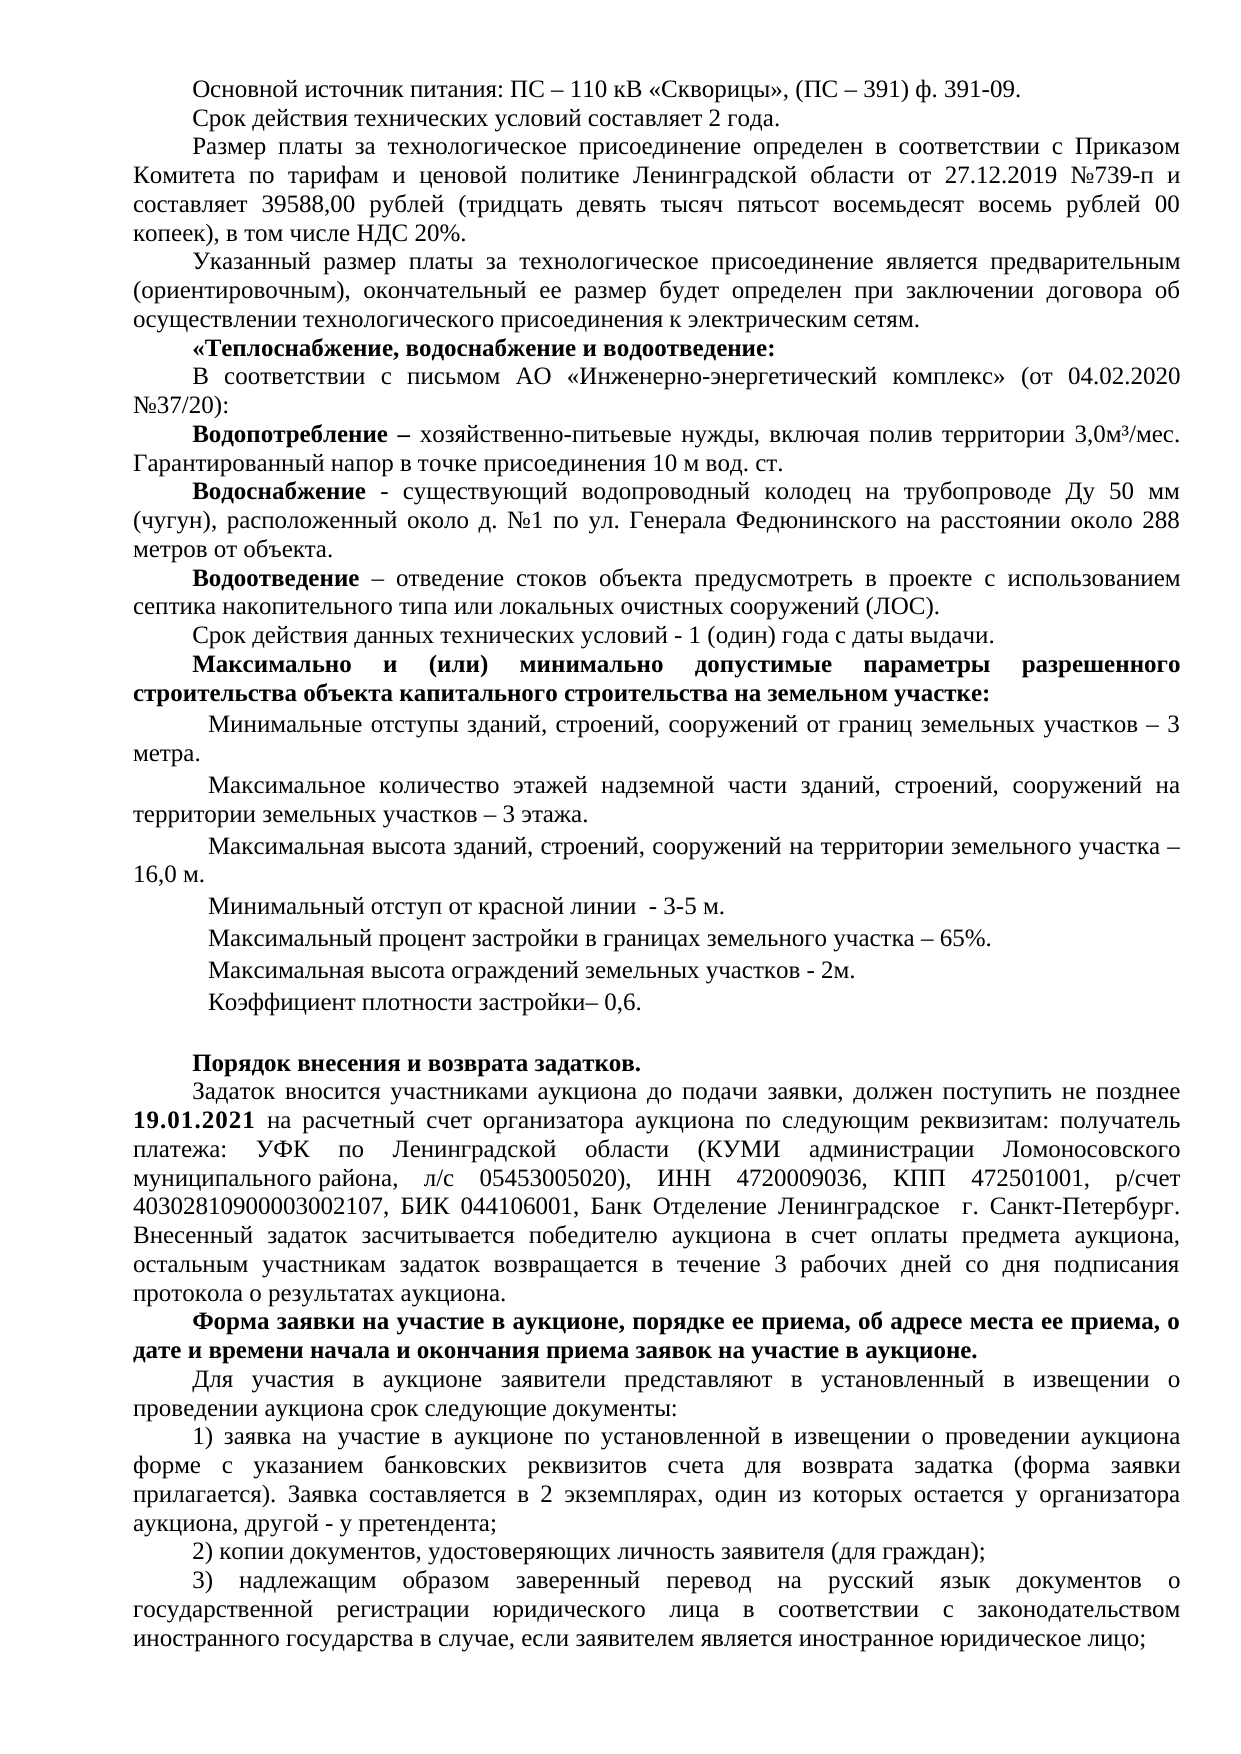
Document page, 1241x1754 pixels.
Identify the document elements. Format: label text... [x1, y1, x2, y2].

text Размер платы за технологическое присоединение определен в соответствии с Приказом Комитета по тарифам и ценовой политике Ленинградской области от 27.12.2019 №739-п и составляет 39588,00 рублей (тридцать девять тысяч пятьсот восемьдесят восемь рублей 00 копеек), в том числе НДС 20%. [133, 131, 1181, 246]
text Порядок внесения и возврата задатков. [133, 1048, 1181, 1076]
text 2) копии документов, удостоверяющих личность заявителя (для граждан); [133, 1536, 1181, 1565]
text Задаток вносится участниками аукциона до подачи заявки, должен поступить не позднее 19.01.2021 на расчетный счет организатора аукциона по следующим реквизитам: получатель платежа: УФК по Ленинградской области (КУМИ администрации Ломоносовского муниципального района, л/с 05453005020), ИНН 4720009036, КПП 472501001, р/счет 40302810900003002107, БИК 044106001, Банк Отделение Ленинградское г. Санкт-Петербург. Внесенный задаток засчитывается победителю аукциона в счет оплаты предмета аукциона, остальным участникам задаток возвращается в течение 3 рабочих дней со дня подписания протокола о результатах аукциона. [133, 1076, 1181, 1306]
text Срок действия данных технических условий - 1 (один) года с даты выдачи. [133, 620, 1181, 649]
text «Теплоснабжение, водоснабжение и водоотведение: [133, 333, 1181, 361]
text 1) заявка на участие в аукционе по установленной в извещении о проведении аукциона форме с указанием банковских реквизитов счета для возврата задатка (форма заявки прилагается). Заявка составляется в 2 экземплярах, один из которых остается у организатора аукциона, другой - у претендента; [133, 1421, 1181, 1536]
text Форма заявки на участие в аукционе, порядке ее приема, об адресе места ее приема, о дате и времени начала и окончания приема заявок на участие в аукционе. [133, 1306, 1181, 1364]
text 3) надлежащим образом заверенный перевод на русский язык документов о государственной регистрации юридического лица в соответствии с законодательством иностранного государства в случае, если заявителем является иностранное юридическое лицо; [133, 1565, 1181, 1651]
text Срок действия технических условий составляет 2 года. [133, 103, 1181, 131]
text Максимальный процент застройки в границах земельного участка – 65%. [133, 923, 1181, 952]
text Водопотребление – хозяйственно-питьевые нужды, включая полив территории 3,0м³/мес. Гарантированный напор в точке присоединения 10 м вод. ст. [133, 419, 1181, 476]
text Водоотведение – отведение стоков объекта предусмотреть в проекте с использованием септика накопительного типа или локальных очистных сооружений (ЛОС). [133, 563, 1181, 620]
text Максимальная высота зданий, строений, сооружений на территории земельного участка – 16,0 м. [133, 831, 1181, 888]
text В соответствии с письмом АО «Инженерно-энергетический комплекс» (от 04.02.2020 №37/20): [133, 361, 1181, 419]
text Максимальное количество этажей надземной части зданий, строений, сооружений на территории земельных участков – 3 этажа. [133, 770, 1181, 828]
text Коэффициент плотности застройки– 0,6. [133, 987, 1181, 1016]
text Указанный размер платы за технологическое присоединение является предварительным (ориентировочным), окончательный ее размер будет определен при заключении договора об осуществлении технологического присоединения к электрическим сетям. [133, 246, 1181, 333]
text Основной источник питания: ПС – 110 кВ «Скворицы», (ПС – 391) ф. 391-09. [133, 74, 1181, 103]
text Водоснабжение - существующий водопроводный колодец на трубопроводе Ду 50 мм (чугун), расположенный около д. №1 по ул. Генерала Федюнинского на расстоянии около 288 метров от объекта. [133, 476, 1181, 563]
text Максимальная высота ограждений земельных участков - 2м. [133, 955, 1181, 984]
text Минимальные отступы зданий, строений, сооружений от границ земельных участков – 3 метра. [133, 709, 1181, 767]
text Максимально и (или) минимально допустимые параметры разрешенного строительства объекта капитального строительства на земельном участке: [133, 649, 1181, 706]
text Минимальный отступ от красной линии - 3-5 м. [133, 891, 1181, 920]
text Для участия в аукционе заявители представляют в установленный в извещении о проведении аукциона срок следующие документы: [133, 1364, 1181, 1421]
